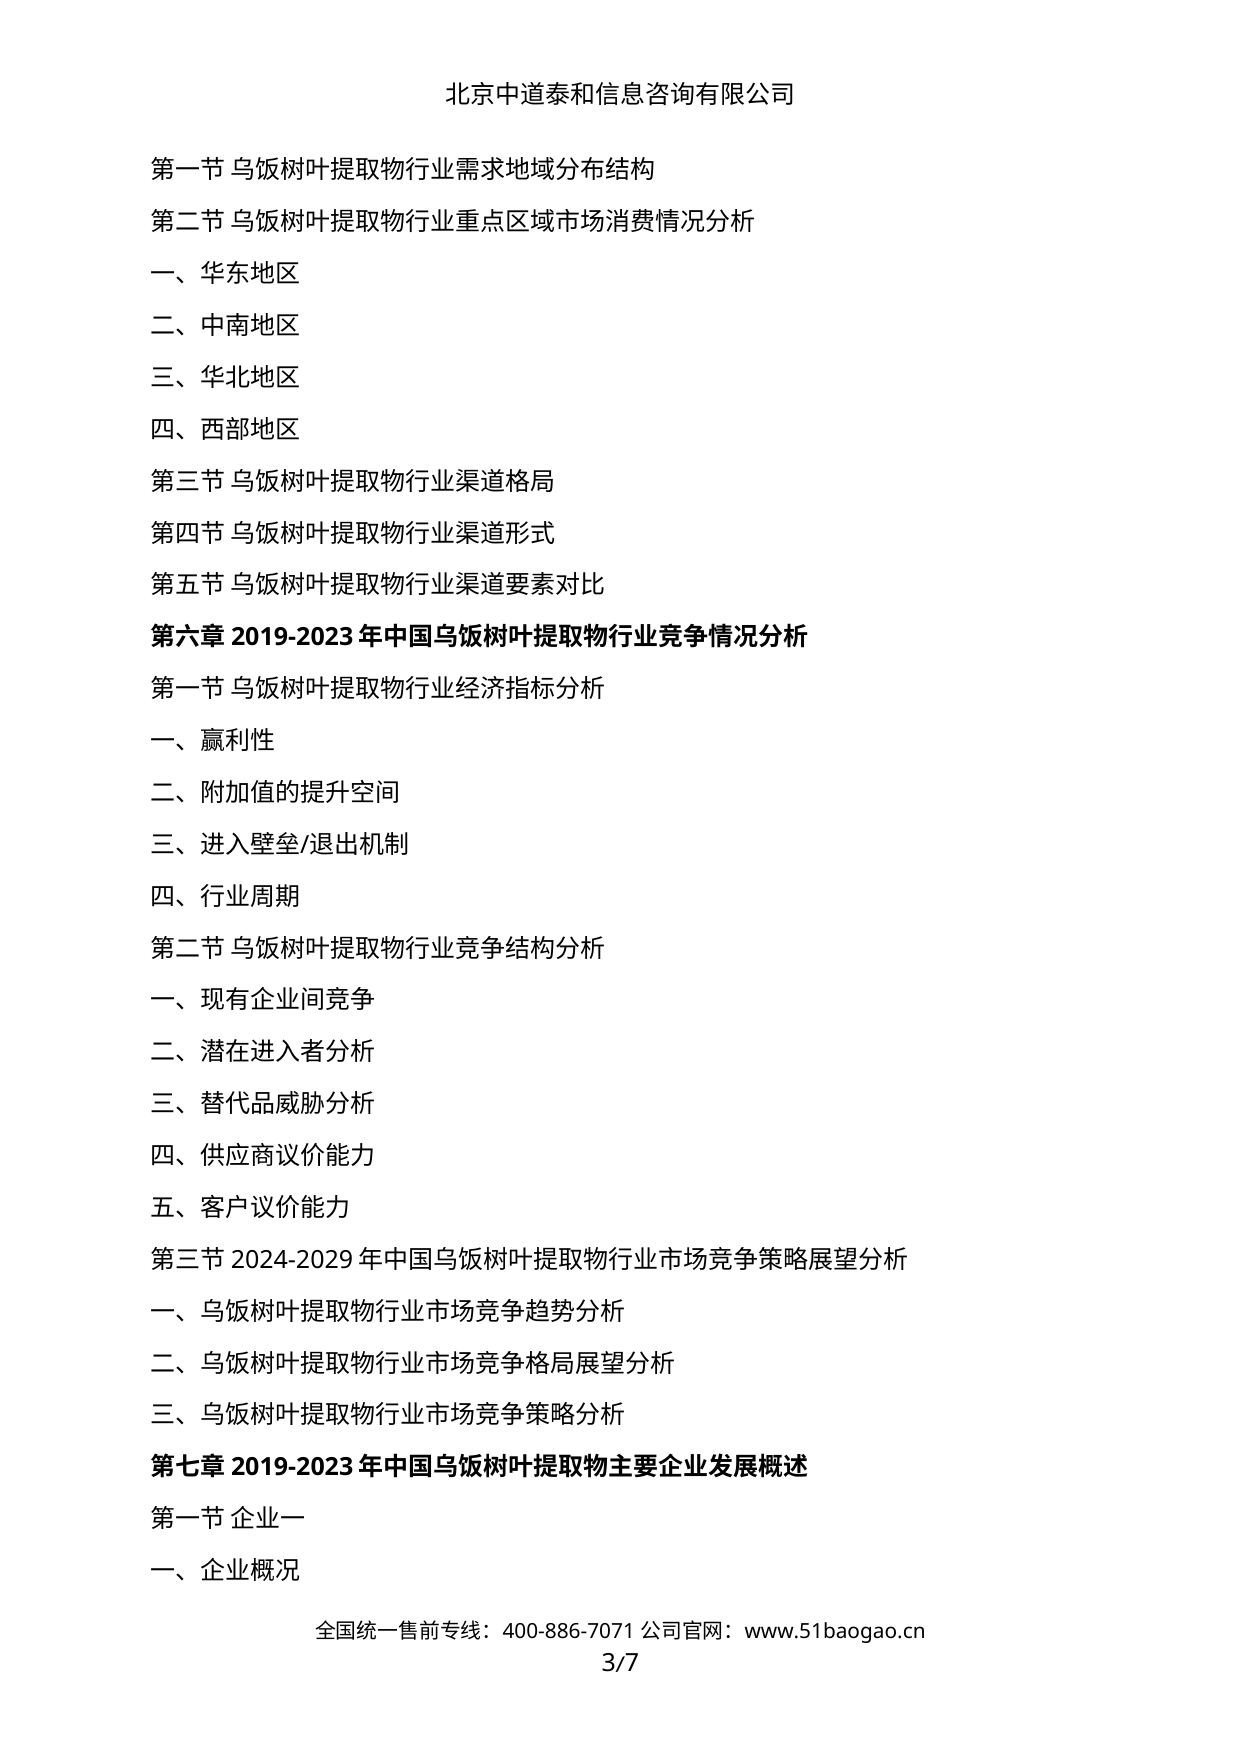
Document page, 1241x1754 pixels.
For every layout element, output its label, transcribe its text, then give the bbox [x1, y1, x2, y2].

text 二、附加值的提升空间 [150, 772, 1090, 809]
text 第二节 乌饭树叶提取物行业竞争结构分析 [150, 928, 1090, 964]
text 二、潜在进入者分析 [150, 1032, 1090, 1068]
text 第一节 乌饭树叶提取物行业需求地域分布结构 [150, 150, 1090, 186]
text 第七章 2019-2023年中国乌饭树叶提取物主要企业发展概述 [150, 1447, 1090, 1483]
text 二、中南地区 [150, 306, 1090, 342]
text 第三节 2024-2029年中国乌饭树叶提取物行业市场竞争策略展望分析 [150, 1239, 1090, 1276]
text 三、替代品威胁分析 [150, 1084, 1090, 1120]
text 一、赢利性 [150, 721, 1090, 757]
text 第五节 乌饭树叶提取物行业渠道要素对比 [150, 565, 1090, 601]
text 四、供应商议价能力 [150, 1136, 1090, 1172]
text 五、客户议价能力 [150, 1187, 1090, 1224]
text 第一节 乌饭树叶提取物行业经济指标分析 [150, 669, 1090, 705]
text 一、企业概况 [150, 1551, 1090, 1587]
text 第一节 企业一 [150, 1499, 1090, 1535]
text 一、乌饭树叶提取物行业市场竞争趋势分析 [150, 1291, 1090, 1327]
text 三、进入壁垒/退出机制 [150, 824, 1090, 861]
text 四、行业周期 [150, 876, 1090, 912]
text 第四节 乌饭树叶提取物行业渠道形式 [150, 513, 1090, 549]
text 三、华北地区 [150, 357, 1090, 394]
text 二、乌饭树叶提取物行业市场竞争格局展望分析 [150, 1343, 1090, 1379]
text 四、西部地区 [150, 409, 1090, 446]
text 第六章 2019-2023年中国乌饭树叶提取物行业竞争情况分析 [150, 617, 1090, 653]
text 一、现有企业间竞争 [150, 980, 1090, 1016]
text 一、华东地区 [150, 254, 1090, 290]
text 第三节 乌饭树叶提取物行业渠道格局 [150, 461, 1090, 497]
text 第二节 乌饭树叶提取物行业重点区域市场消费情况分析 [150, 202, 1090, 238]
text 三、乌饭树叶提取物行业市场竞争策略分析 [150, 1395, 1090, 1431]
